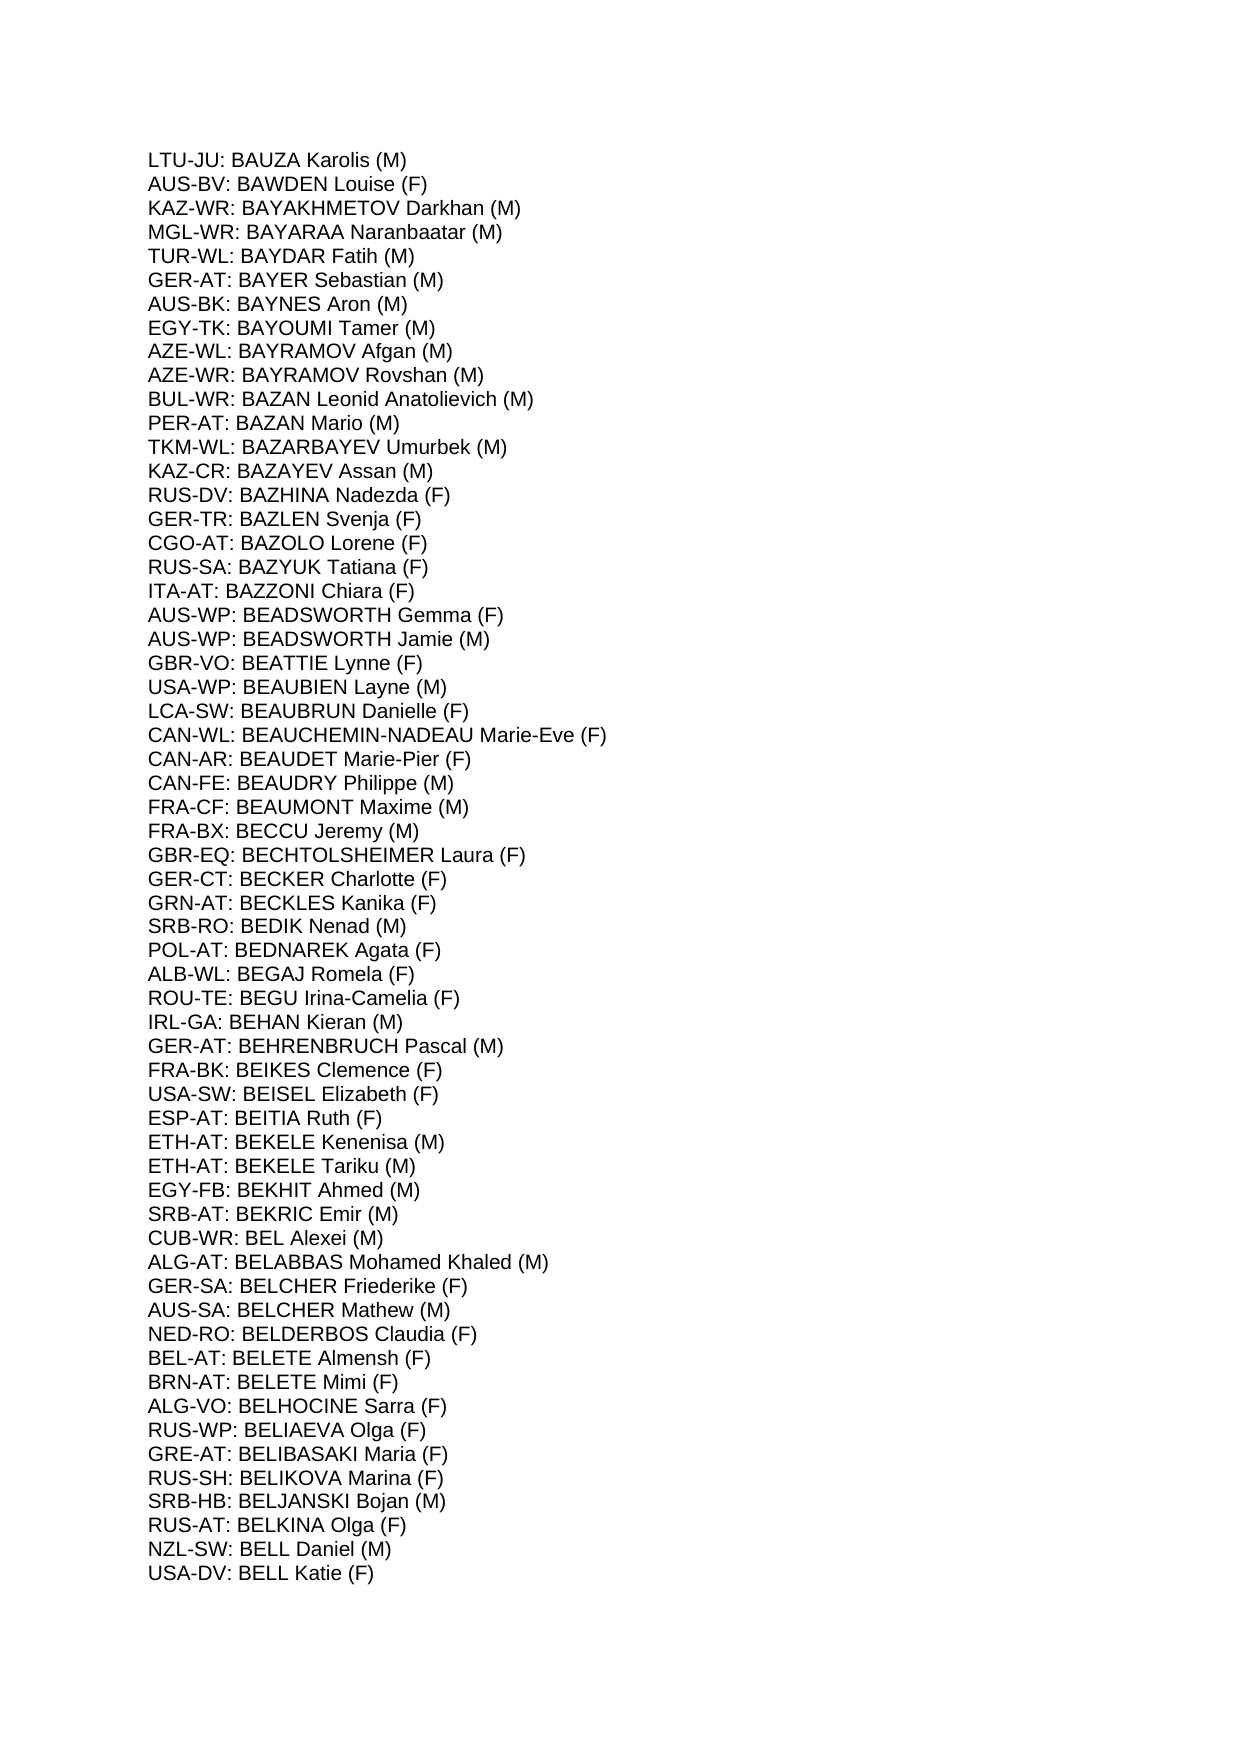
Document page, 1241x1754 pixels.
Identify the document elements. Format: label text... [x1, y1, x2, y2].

text POL-AT: BEDNAREK Agata (F) [148, 938, 1093, 962]
text GER-AT: BAYER Sebastian (M) [148, 267, 1093, 291]
text FRA-CF: BEAUMONT Maxime (M) [148, 794, 1093, 818]
text ESP-AT: BEITIA Ruth (F) [148, 1106, 1093, 1130]
text ALG-AT: BELABBAS Mohamed Khaled (M) [148, 1250, 1093, 1274]
text USA-WP: BEAUBIEN Layne (M) [148, 675, 1093, 699]
text KAZ-WR: BAYAKHMETOV Darkhan (M) [148, 196, 1093, 219]
text AZE-WL: BAYRAMOV Afgan (M) [148, 339, 1093, 363]
text RUS-SH: BELIKOVA Marina (F) [148, 1465, 1093, 1489]
text GER-TR: BAZLEN Svenja (F) [148, 507, 1093, 531]
text ROU-TE: BEGU Irina-Camelia (F) [148, 986, 1093, 1010]
text EGY-FB: BEKHIT Ahmed (M) [148, 1178, 1093, 1202]
text BUL-WR: BAZAN Leonid Anatolievich (M) [148, 387, 1093, 411]
text AUS-WP: BEADSWORTH Jamie (M) [148, 627, 1093, 651]
text GER-CT: BECKER Charlotte (F) [148, 866, 1093, 890]
text GBR-VO: BEATTIE Lynne (F) [148, 651, 1093, 675]
text USA-SW: BEISEL Elizabeth (F) [148, 1082, 1093, 1106]
text LCA-SW: BEAUBRUN Danielle (F) [148, 699, 1093, 723]
text ITA-AT: BAZZONI Chiara (F) [148, 579, 1093, 603]
text GER-SA: BELCHER Friederike (F) [148, 1274, 1093, 1298]
text AZE-WR: BAYRAMOV Rovshan (M) [148, 363, 1093, 387]
text AUS-WP: BEADSWORTH Gemma (F) [148, 603, 1093, 627]
text ETH-AT: BEKELE Kenenisa (M) [148, 1130, 1093, 1154]
text KAZ-CR: BAZAYEV Assan (M) [148, 459, 1093, 483]
text CGO-AT: BAZOLO Lorene (F) [148, 531, 1093, 555]
text CUB-WR: BEL Alexei (M) [148, 1226, 1093, 1250]
text BRN-AT: BELETE Mimi (F) [148, 1369, 1093, 1393]
text USA-DV: BELL Katie (F) [148, 1561, 1093, 1585]
text ALG-VO: BELHOCINE Sarra (F) [148, 1393, 1093, 1417]
text GRE-AT: BELIBASAKI Maria (F) [148, 1441, 1093, 1465]
text CAN-WL: BEAUCHEMIN-NADEAU Marie-Eve (F) [148, 723, 1093, 747]
text RUS-WP: BELIAEVA Olga (F) [148, 1417, 1093, 1441]
text GRN-AT: BECKLES Kanika (F) [148, 890, 1093, 914]
text GER-AT: BEHRENBRUCH Pascal (M) [148, 1034, 1093, 1058]
text MGL-WR: BAYARAA Naranbaatar (M) [148, 219, 1093, 243]
text TUR-WL: BAYDAR Fatih (M) [148, 243, 1093, 267]
text EGY-TK: BAYOUMI Tamer (M) [148, 315, 1093, 339]
text LTU-JU: BAUZA Karolis (M) [148, 148, 1093, 172]
text TKM-WL: BAZARBAYEV Umurbek (M) [148, 435, 1093, 459]
text NED-RO: BELDERBOS Claudia (F) [148, 1322, 1093, 1346]
text GBR-EQ: BECHTOLSHEIMER Laura (F) [148, 842, 1093, 866]
text FRA-BX: BECCU Jeremy (M) [148, 818, 1093, 842]
text RUS-SA: BAZYUK Tatiana (F) [148, 555, 1093, 579]
text SRB-RO: BEDIK Nenad (M) [148, 914, 1093, 938]
text IRL-GA: BEHAN Kieran (M) [148, 1010, 1093, 1034]
text NZL-SW: BELL Daniel (M) [148, 1537, 1093, 1561]
text FRA-BK: BEIKES Clemence (F) [148, 1058, 1093, 1082]
text AUS-BV: BAWDEN Louise (F) [148, 172, 1093, 196]
text PER-AT: BAZAN Mario (M) [148, 411, 1093, 435]
text AUS-SA: BELCHER Mathew (M) [148, 1298, 1093, 1322]
text ALB-WL: BEGAJ Romela (F) [148, 962, 1093, 986]
text RUS-DV: BAZHINA Nadezda (F) [148, 483, 1093, 507]
text RUS-AT: BELKINA Olga (F) [148, 1513, 1093, 1537]
text AUS-BK: BAYNES Aron (M) [148, 291, 1093, 315]
text CAN-AR: BEAUDET Marie-Pier (F) [148, 747, 1093, 771]
text ETH-AT: BEKELE Tariku (M) [148, 1154, 1093, 1178]
text SRB-AT: BEKRIC Emir (M) [148, 1202, 1093, 1226]
text CAN-FE: BEAUDRY Philippe (M) [148, 771, 1093, 794]
text SRB-HB: BELJANSKI Bojan (M) [148, 1489, 1093, 1513]
text BEL-AT: BELETE Almensh (F) [148, 1346, 1093, 1369]
